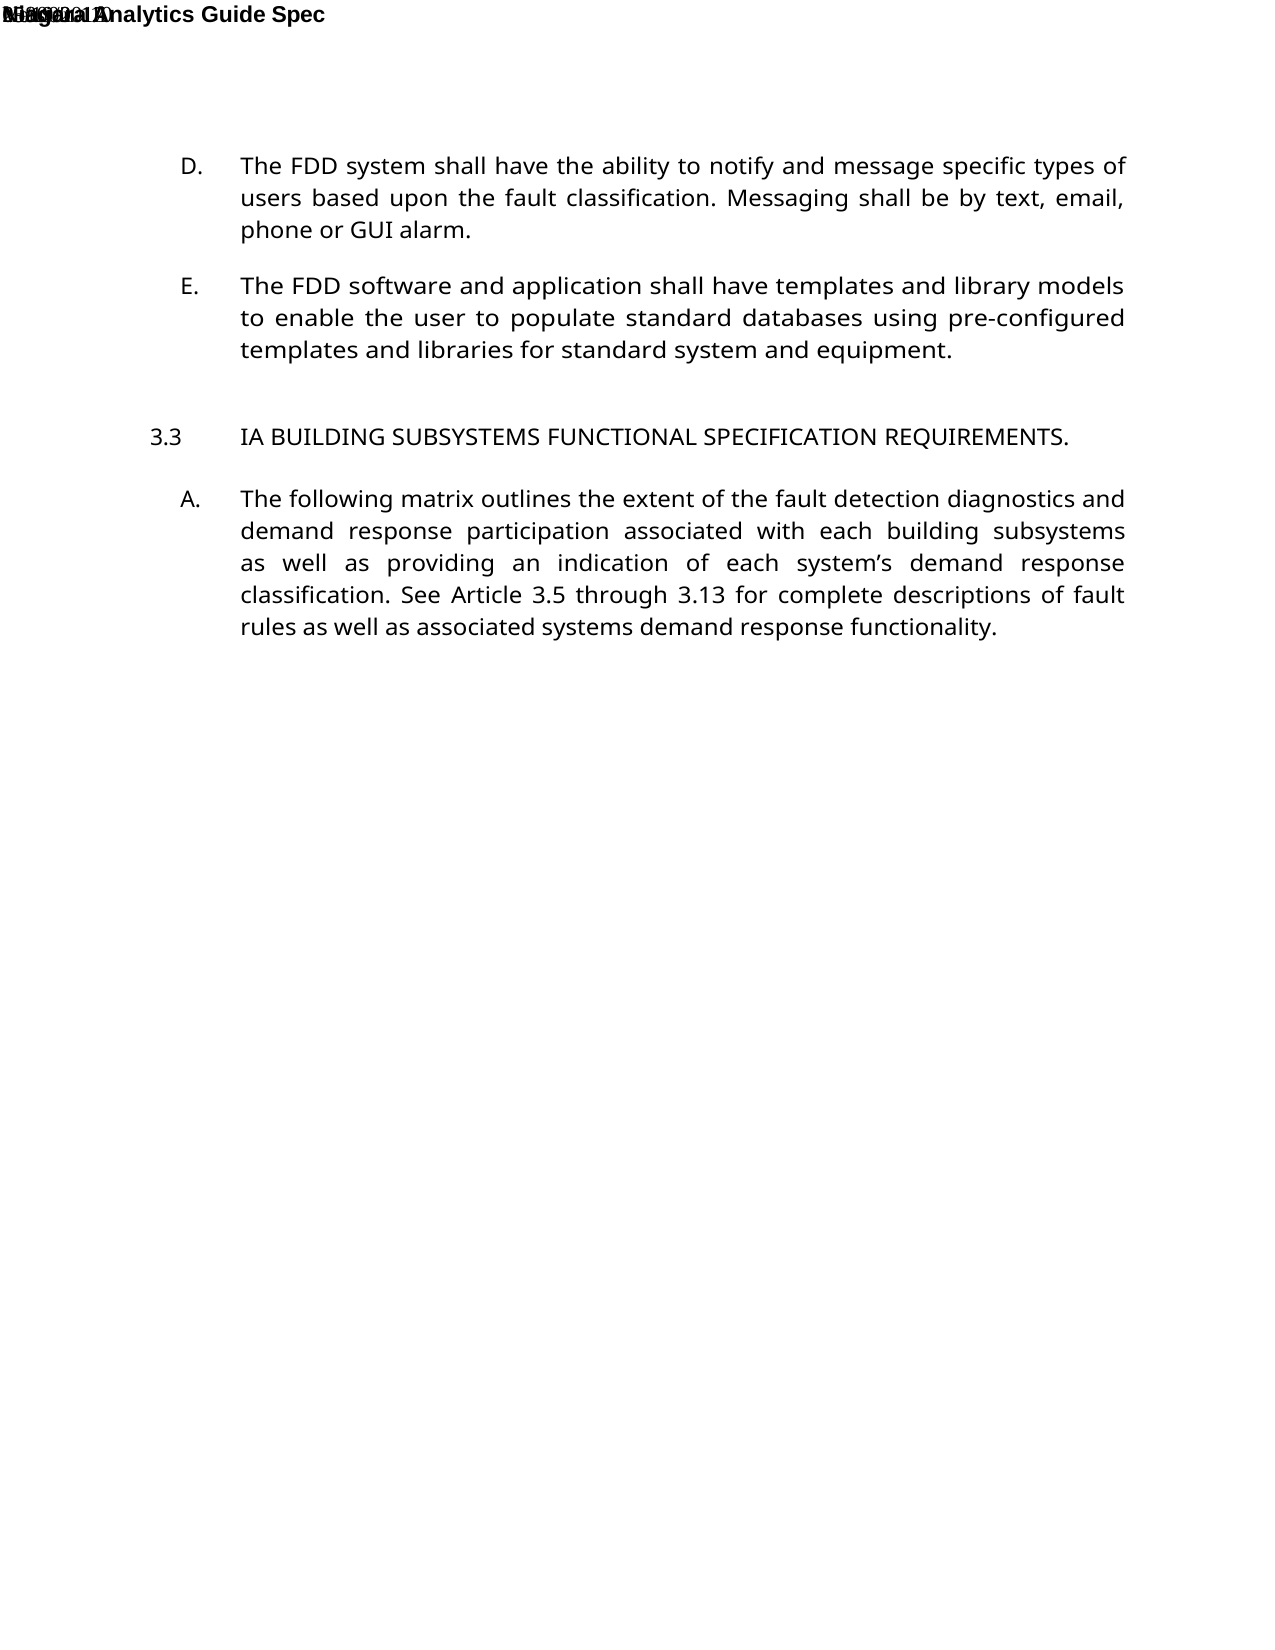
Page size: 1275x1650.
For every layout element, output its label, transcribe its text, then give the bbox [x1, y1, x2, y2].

list IA BUILDING SUBSYSTEMS FUNCTIONAL SPECIFICATION REQUIREMENTS. [150, 421, 1171, 453]
list The FDD software and application shall have templates and library models to enable the user to populate standard databases using pre-configured templates and libraries for standard system and equipment. [180, 270, 1126, 366]
list The FDD system shall have the ability to notify and message specific types of users based upon the fault classification. Messaging shall be by text, email, phone or GUI alarm. [180, 150, 1126, 245]
list The following matrix outlines the extent of the fault detection diagnostics and demand response participation associated with each building subsystems as well as providing an indication of each system’s demand response classification. See Article 3.5 through 3.13 for complete descriptions of fault rules as well as associated systems demand response functionality. [180, 482, 1126, 642]
